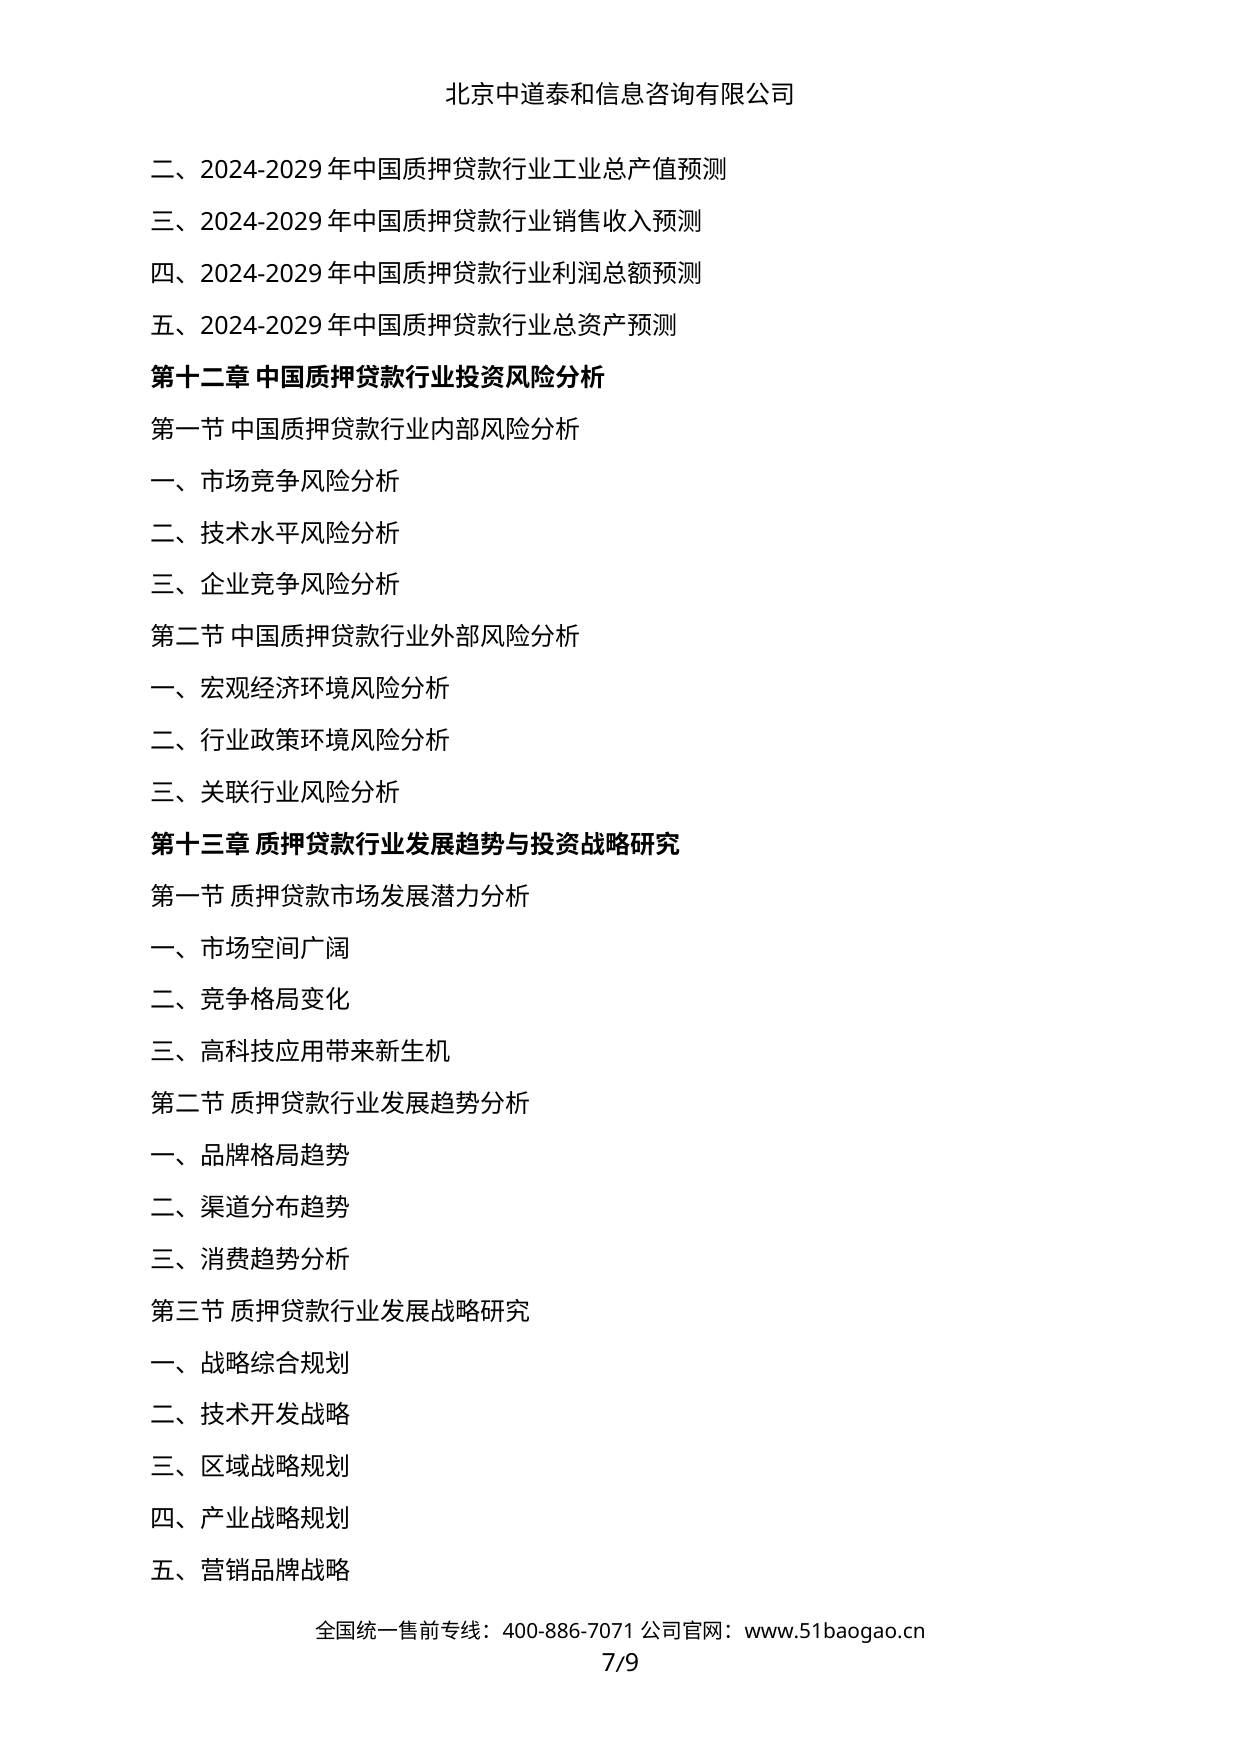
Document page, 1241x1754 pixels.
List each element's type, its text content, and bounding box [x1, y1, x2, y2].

text 第一节 质押贷款市场发展潜力分析 [150, 876, 1090, 912]
text 三、2024-2029年中国质押贷款行业销售收入预测 [150, 202, 1090, 238]
text 二、技术水平风险分析 [150, 513, 1090, 549]
text 第二节 中国质押贷款行业外部风险分析 [150, 617, 1090, 653]
text 三、高科技应用带来新生机 [150, 1032, 1090, 1068]
text 第一节 中国质押贷款行业内部风险分析 [150, 409, 1090, 446]
text 一、品牌格局趋势 [150, 1136, 1090, 1172]
text 一、宏观经济环境风险分析 [150, 669, 1090, 705]
text 一、市场空间广阔 [150, 928, 1090, 964]
text 五、营销品牌战略 [150, 1551, 1090, 1587]
text 五、2024-2029年中国质押贷款行业总资产预测 [150, 306, 1090, 342]
text 四、2024-2029年中国质押贷款行业利润总额预测 [150, 254, 1090, 290]
text 一、战略综合规划 [150, 1343, 1090, 1379]
text 三、企业竞争风险分析 [150, 565, 1090, 601]
text 二、竞争格局变化 [150, 980, 1090, 1016]
text 二、渠道分布趋势 [150, 1187, 1090, 1224]
text 三、区域战略规划 [150, 1447, 1090, 1483]
text 第二节 质押贷款行业发展趋势分析 [150, 1084, 1090, 1120]
text 第十二章 中国质押贷款行业投资风险分析 [150, 357, 1090, 394]
text 二、行业政策环境风险分析 [150, 721, 1090, 757]
text 二、2024-2029年中国质押贷款行业工业总产值预测 [150, 150, 1090, 186]
text 一、市场竞争风险分析 [150, 461, 1090, 497]
text 三、消费趋势分析 [150, 1239, 1090, 1276]
text 第十三章 质押贷款行业发展趋势与投资战略研究 [150, 824, 1090, 861]
text 二、技术开发战略 [150, 1395, 1090, 1431]
text 四、产业战略规划 [150, 1499, 1090, 1535]
text 三、关联行业风险分析 [150, 772, 1090, 809]
text 第三节 质押贷款行业发展战略研究 [150, 1291, 1090, 1327]
